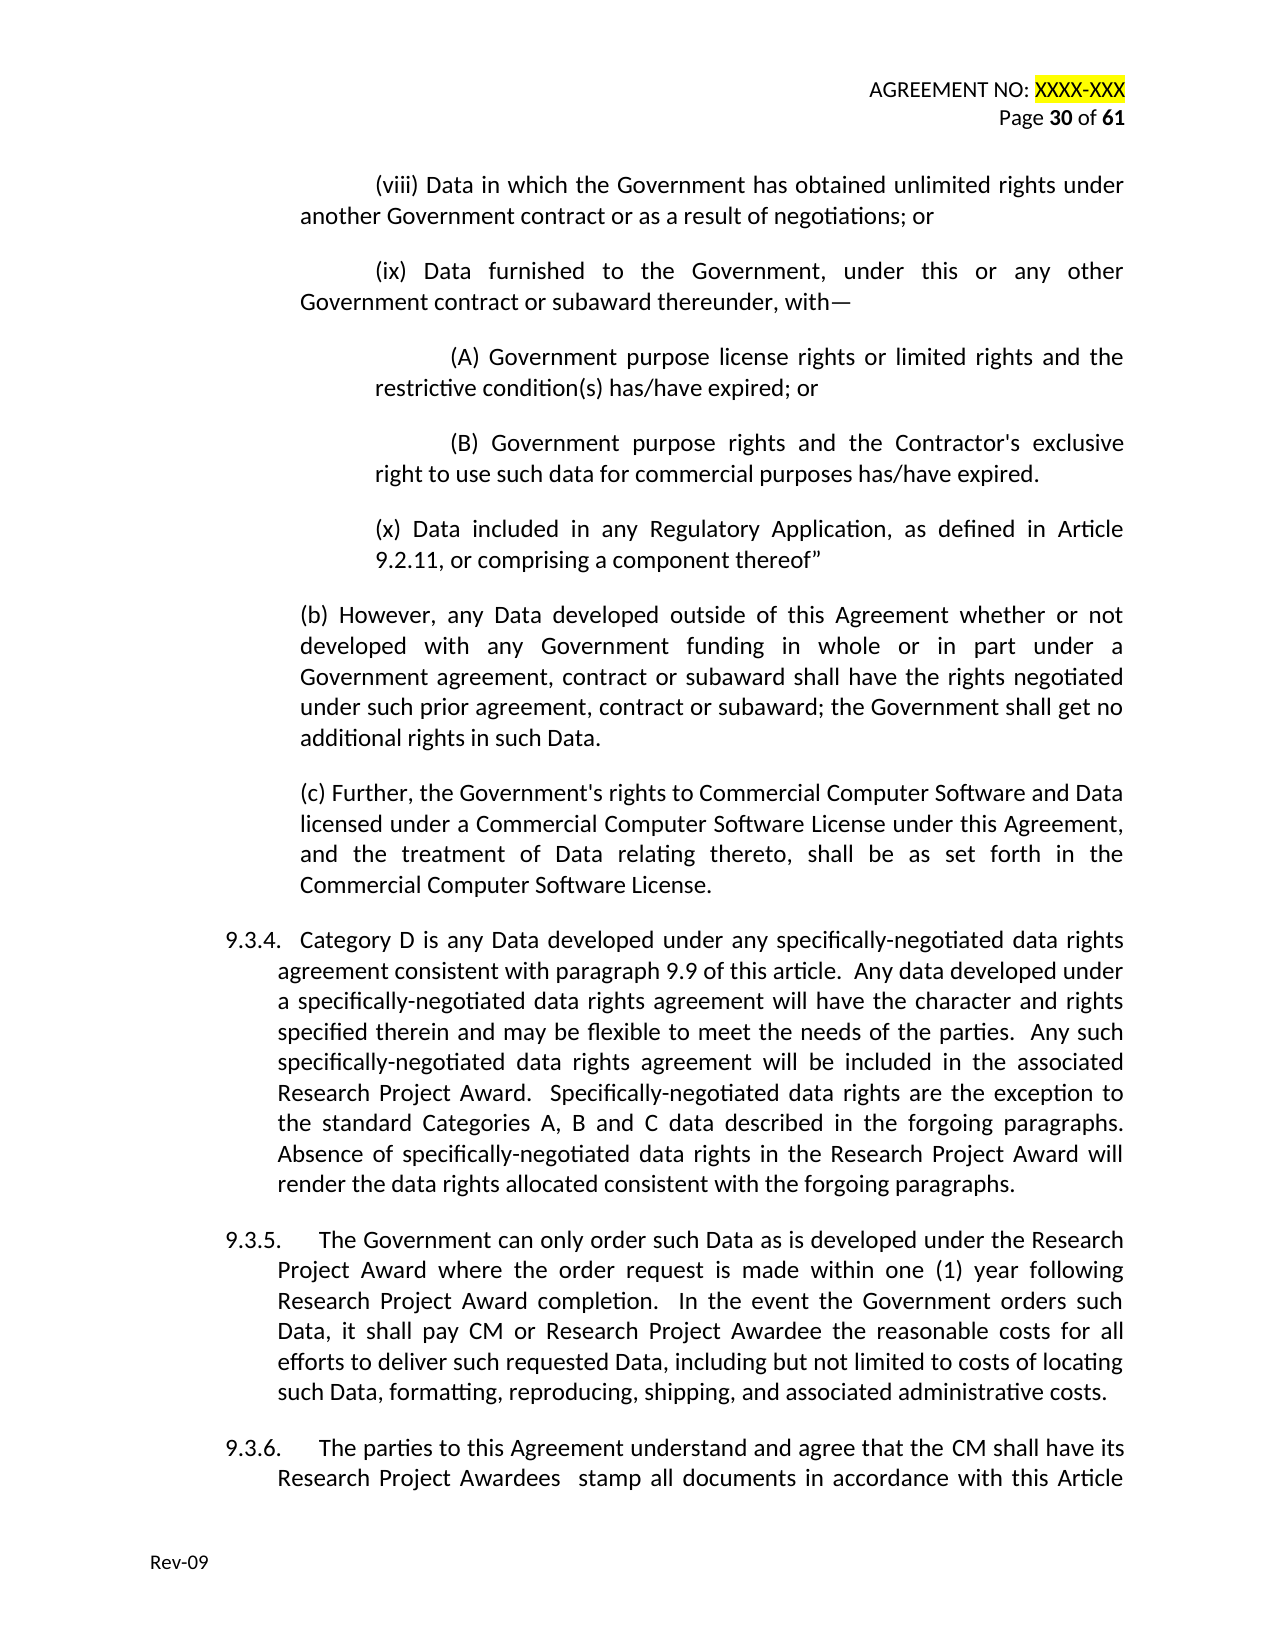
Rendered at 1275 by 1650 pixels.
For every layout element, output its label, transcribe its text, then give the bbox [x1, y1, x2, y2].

subtitle (ix) Data furnished to the Government, under this or any other Government contract or subaward thereunder, with— [300, 255, 1125, 316]
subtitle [225, 1432, 1125, 1493]
list (b) However, any Data developed outside of this Agreement whether or not developed with any Government funding in whole or in part under a Government agreement, contract or subaward shall have the rights negotiated under such prior agreement, contract or subaward; the Government shall get no additional rights in such Data. [300, 599, 1125, 752]
list Category D is any Data developed under any specifically-negotiated data rights agreement consistent with paragraph 9.9 of this article. Any data developed under a specifically-negotiated data rights agreement will have the character and rights specified therein and may be flexible to meet the needs of the parties. Any such specifically-negotiated data rights agreement will be included in the associated Research Project Award. Specifically-negotiated data rights are the exception to the standard Categories A, B and C data described in the forgoing paragraphs. Absence of specifically-negotiated data rights in the Research Project Award will render the data rights allocated consistent with the forgoing paragraphs. [225, 924, 1125, 1199]
subtitle (c) Further, the Government's rights to Commercial Computer Software and Data licensed under a Commercial Computer Software License under this Agreement, and the treatment of Data relating thereto, shall be as set forth in the Commercial Computer Software License. [300, 777, 1125, 899]
list (B) Government purpose rights and the Contractor's exclusive right to use such data for commercial purposes has/have expired. [375, 427, 1125, 488]
subtitle The Government can only order such Data as is developed under the Research Project Award where the order request is made within one (1) year following Research Project Award completion. In the event the Government orders such Data, it shall pay CM or Research Project Awardee the reasonable costs for all efforts to deliver such requested Data, including but not limited to costs of locating such Data, formatting, reproducing, shipping, and associated administrative costs. [225, 1224, 1125, 1407]
list (x) Data included in any Regulatory Application, as defined in Article 9.2.11, or comprising a component thereof” [375, 513, 1125, 574]
list (A) Government purpose license rights or limited rights and the restrictive condition(s) has/have expired; or [375, 341, 1125, 402]
subtitle (viii) Data in which the Government has obtained unlimited rights under another Government contract or as a result of negotiations; or [300, 169, 1125, 230]
